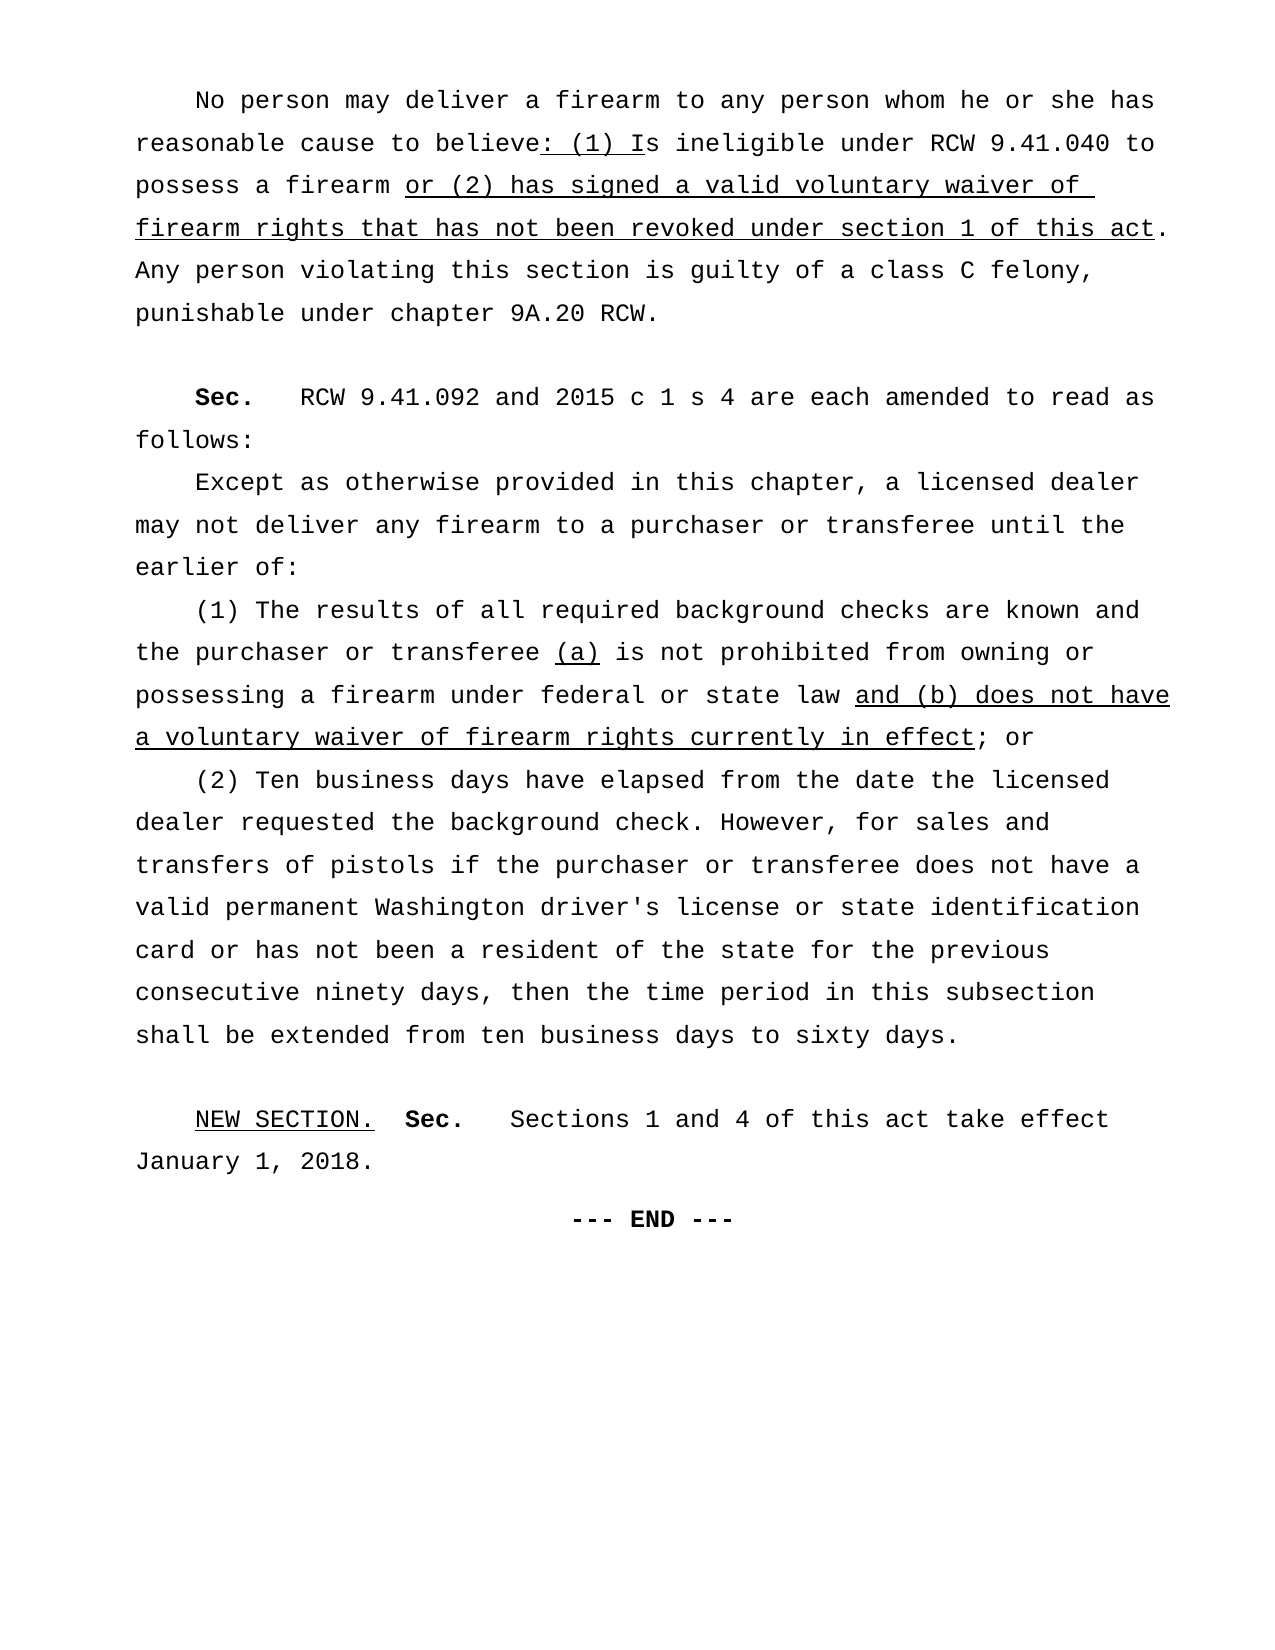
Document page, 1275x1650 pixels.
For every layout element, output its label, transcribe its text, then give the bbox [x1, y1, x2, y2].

text --- END --- [135, 1207, 1170, 1235]
text NEW SECTION. Sec. Sections 1 and 4 of this act take effect January 1, 2018. [135, 1093, 1170, 1178]
text (2) Ten business days have elapsed from the date the licensed dealer requested the background check. However, for sales and transfers of pistols if the purchaser or transferee does not have a valid permanent Washington driver's license or state identification card or has not been a resident of the state for the previous consecutive ninety days, then the time period in this subsection shall be extended from ten business days to sixty days. [135, 754, 1170, 1052]
text No person may deliver a firearm to any person whom he or she has reasonable cause to believe: (1) Is ineligible under RCW 9.41.040 to possess a firearm or (2) has signed a valid voluntary waiver of firearm rights that has not been revoked under section 1 of this act. Any person violating this section is guilty of a class C felony, punishable under chapter 9A.20 RCW. [135, 75, 1170, 330]
text Except as otherwise provided in this chapter, a licensed dealer may not deliver any firearm to a purchaser or transferee until the earlier of: [135, 457, 1170, 584]
text Sec. RCW 9.41.092 and 2015 c 1 s 4 are each amended to read as follows: [135, 372, 1170, 457]
text (1) The results of all required background checks are known and the purchaser or transferee (a) is not prohibited from owning or possessing a firearm under federal or state law and (b) does not have a voluntary waiver of firearm rights currently in effect; or [135, 584, 1170, 754]
